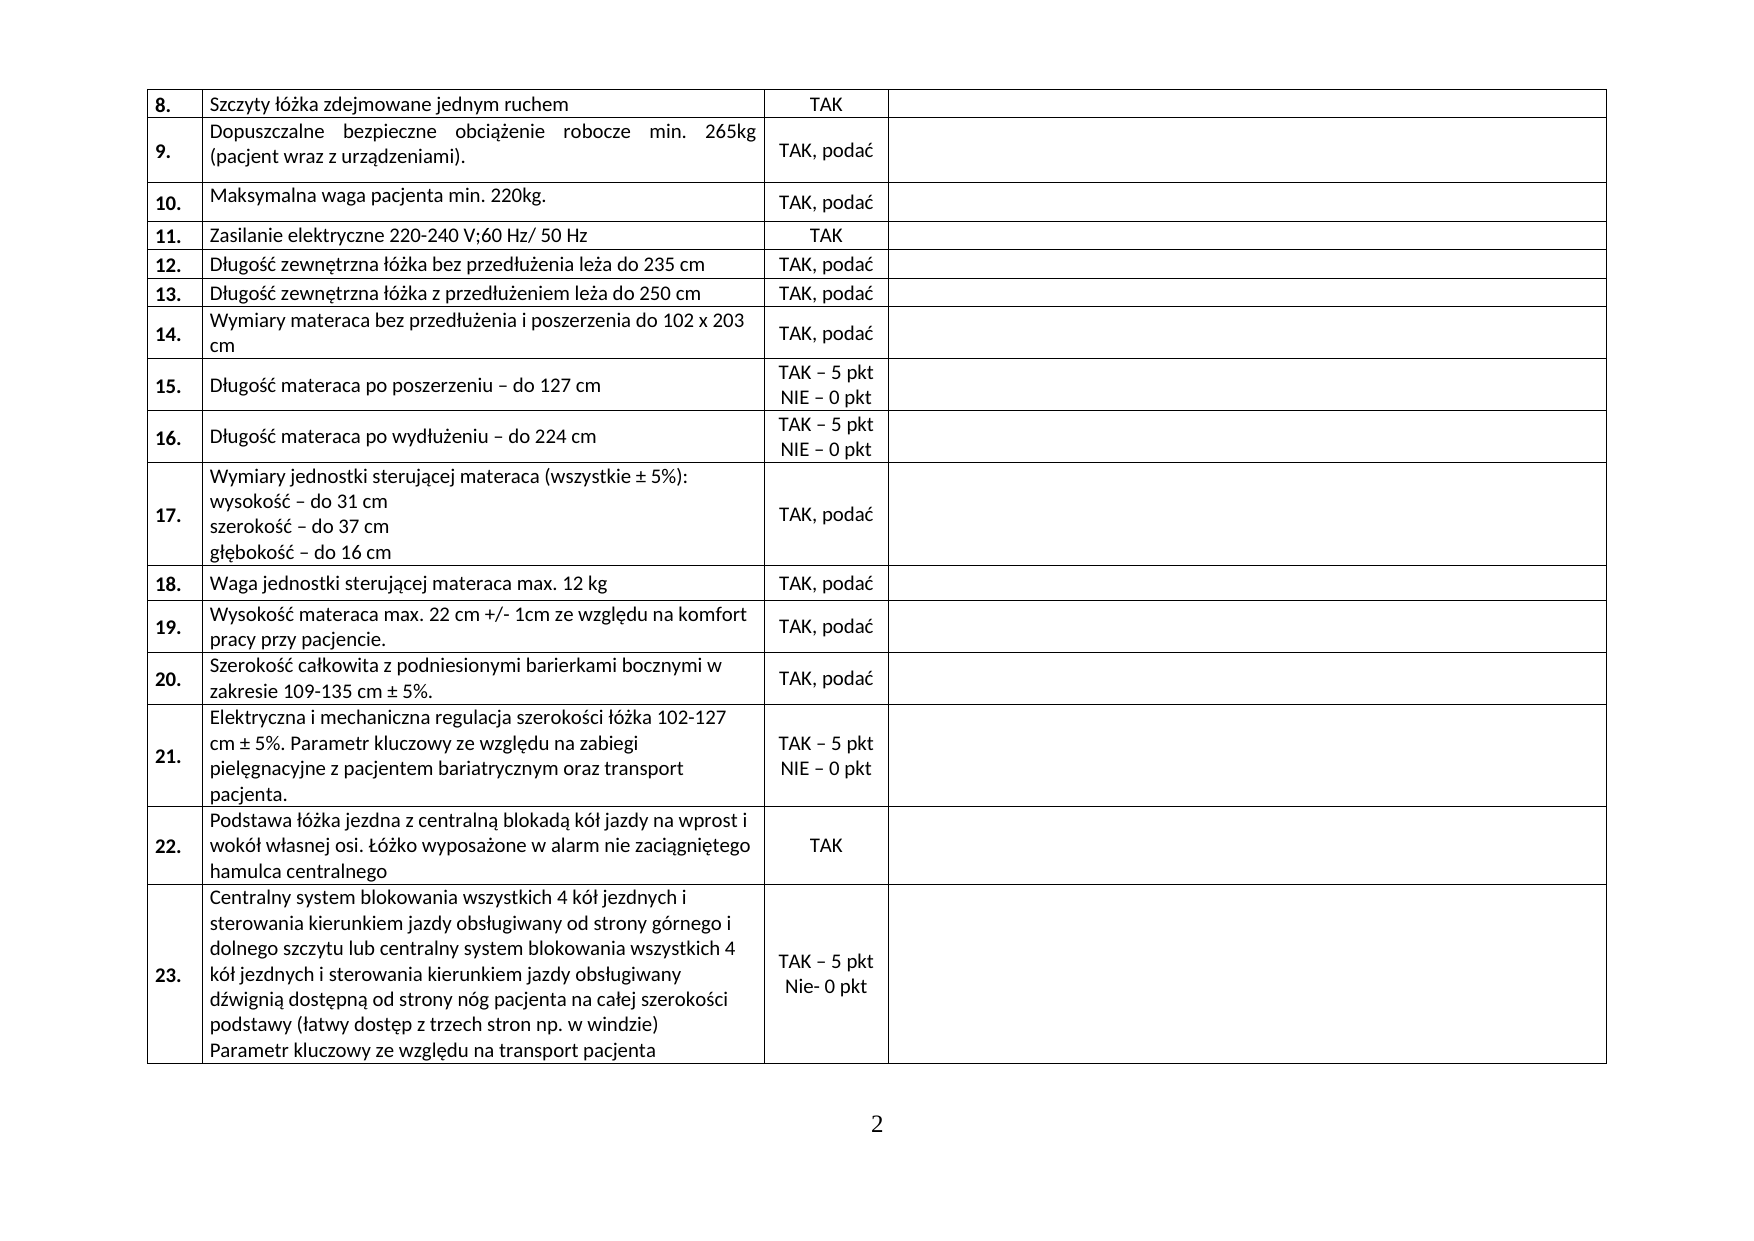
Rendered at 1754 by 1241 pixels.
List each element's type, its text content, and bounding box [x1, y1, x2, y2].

table_cell [889, 705, 1606, 806]
table_cell [889, 118, 1606, 182]
table_cell [148, 90, 202, 117]
table_cell TAK – 5 pkt NIE – 0 pkt [765, 705, 888, 806]
table_cell [148, 411, 202, 462]
table_cell [148, 807, 202, 883]
table_cell Maksymalna waga pacjenta min. 220kg. [203, 183, 764, 221]
table_cell [889, 279, 1606, 306]
table_cell [889, 307, 1606, 358]
table_cell TAK, podać [765, 279, 888, 306]
table_cell [148, 359, 202, 410]
table_cell [148, 566, 202, 600]
table_cell [889, 885, 1606, 1062]
table_cell [889, 411, 1606, 462]
table_cell TAK – 5 pkt NIE – 0 pkt [765, 359, 888, 410]
table_cell Podstawa łóżka jezdna z centralną blokadą kół jazdy na wprost i wokół własnej osi. Łóżko wyposażone w alarm nie zaciągniętego hamulca centralnego [203, 807, 764, 883]
table_cell [889, 807, 1606, 883]
table_cell TAK [765, 807, 888, 883]
table_cell [889, 653, 1606, 703]
table_cell [148, 222, 202, 249]
table_cell TAK, podać [765, 250, 888, 278]
table_cell Waga jednostki sterującej materaca max. 12 kg [203, 566, 764, 600]
table_cell TAK – 5 pkt NIE – 0 pkt [765, 411, 888, 462]
table_cell [148, 279, 202, 306]
table_cell TAK, podać [765, 183, 888, 221]
table_cell Długość materaca po poszerzeniu – do 127 cm [203, 359, 764, 410]
table_cell Długość zewnętrzna łóżka bez przedłużenia leża do 235 cm [203, 250, 764, 278]
table_cell [889, 90, 1606, 117]
table_cell Wysokość materaca max. 22 cm +/- 1cm ze względu na komfort pracy przy pacjencie. [203, 601, 764, 652]
table_cell [889, 566, 1606, 600]
table_cell [148, 183, 202, 221]
table_cell [148, 653, 202, 703]
table_cell [889, 463, 1606, 564]
table_cell [148, 885, 202, 1062]
table_cell [148, 705, 202, 806]
table_cell Zasilanie elektryczne 220-240 V;60 Hz/ 50 Hz [203, 222, 764, 249]
table_cell Szczyty łóżka zdejmowane jednym ruchem [203, 90, 764, 117]
table_cell Wymiary materaca bez przedłużenia i poszerzenia do 102 x 203 cm [203, 307, 764, 358]
table_cell Szerokość całkowita z podniesionymi barierkami bocznymi w zakresie 109-135 cm ± 5%. [203, 653, 764, 703]
table_cell TAK – 5 pkt Nie- 0 pkt [765, 885, 888, 1062]
table_cell [889, 183, 1606, 221]
table_cell TAK, podać [765, 653, 888, 703]
table_cell [148, 250, 202, 278]
table_cell TAK, podać [765, 463, 888, 564]
table_cell [889, 601, 1606, 652]
table_cell Dopuszczalne bezpieczne obciążenie robocze min. 265kg (pacjent wraz z urządzeniami). [203, 118, 764, 182]
table_cell Centralny system blokowania wszystkich 4 kół jezdnych i sterowania kierunkiem jazdy obsługiwany od strony górnego i dolnego szczytu lub centralny system blokowania wszystkich 4 kół jezdnych i sterowania kierunkiem jazdy obsługiwany dźwignią dostępną od strony nóg pacjenta na całej szerokości podstawy (łatwy dostęp z trzech stron np. w windzie) Parametr kluczowy ze względu na transport pacjenta [203, 885, 764, 1062]
table_cell TAK [765, 222, 888, 249]
table_cell [148, 118, 202, 182]
table_cell TAK, podać [765, 118, 888, 182]
table_cell [889, 222, 1606, 249]
table_cell Wymiary jednostki sterującej materaca (wszystkie ± 5%): wysokość – do 31 cm szerokość – do 37 cm głębokość – do 16 cm [203, 463, 764, 564]
table_cell Elektryczna i mechaniczna regulacja szerokości łóżka 102-127 cm ± 5%. Parametr kluczowy ze względu na zabiegi pielęgnacyjne z pacjentem bariatrycznym oraz transport pacjenta. [203, 705, 764, 806]
table_cell TAK, podać [765, 566, 888, 600]
table_cell [148, 463, 202, 564]
table_cell [148, 307, 202, 358]
table_cell [889, 359, 1606, 410]
table_cell Długość materaca po wydłużeniu – do 224 cm [203, 411, 764, 462]
table_cell [889, 250, 1606, 278]
table_cell TAK, podać [765, 307, 888, 358]
table_cell Długość zewnętrzna łóżka z przedłużeniem leża do 250 cm [203, 279, 764, 306]
table_cell TAK, podać [765, 601, 888, 652]
table_cell [148, 601, 202, 652]
table_cell TAK [765, 90, 888, 117]
